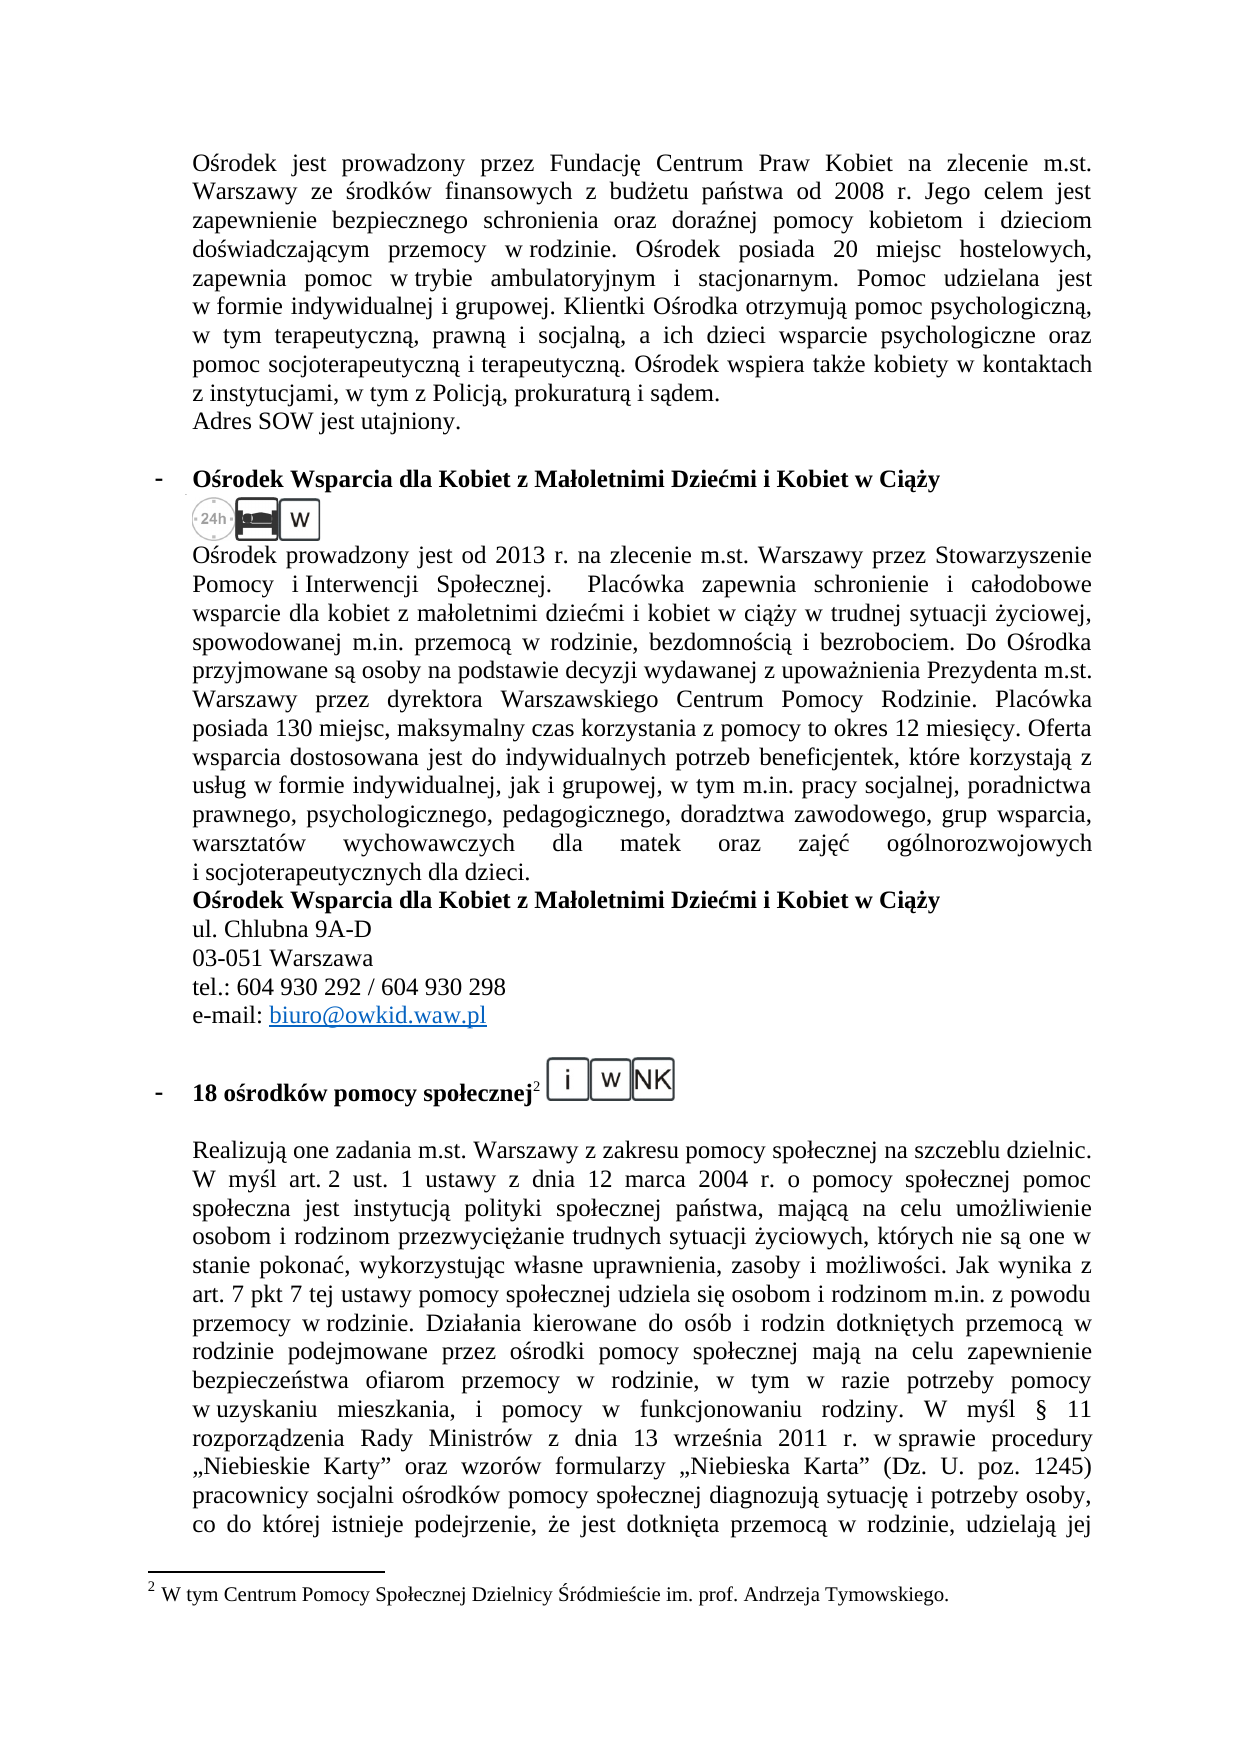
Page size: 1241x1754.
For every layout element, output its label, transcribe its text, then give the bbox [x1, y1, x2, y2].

text tel.: 604 930 292 / 604 930 298 [192, 972, 1093, 1000]
text Ośrodek prowadzony jest od 2013 r. na zlecenie m.st. Warszawy przez Stowarzyszenie Pomocy i Interwencji Społecznej. Placówka zapewnia schronienie i całodobowe wsparcie dla kobiet z małoletnimi dziećmi i kobiet w ciąży w trudnej sytuacji życiowej, spowodowanej m.in. przemocą w rodzinie, bezdomnością i bezrobociem. Do Ośrodka przyjmowane są osoby na podstawie decyzji wydawanej z upoważnienia Prezydenta m.st. Warszawy przez dyrektora Warszawskiego Centrum Pomocy Rodzinie. Placówka posiada 130 miejsc, maksymalny czas korzystania z pomocy to okres 12 miesięcy. Oferta wsparcia dostosowana jest do indywidualnych potrzeb beneficjentek, które korzystają z usług w formie indywidualnej, jak i grupowej, w tym m.in. pracy socjalnej, poradnictwa prawnego, psychologicznego, pedagogicznego, doradztwa zawodowego, grup wsparcia, warsztatów wychowawczych dla matek oraz zajęć ogólnorozwojowych i socjoterapeutycznych dla dzieci. [192, 540, 1093, 885]
text e-mail: biuro@owkid.waw.pl [192, 1000, 1093, 1029]
text 03-051 Warszawa [192, 943, 1093, 972]
picture [192, 497, 320, 541]
list 18 ośrodków pomocy społecznej [154, 1058, 1093, 1106]
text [192, 1135, 1093, 1538]
text Ośrodek Wsparcia dla Kobiet z Małoletnimi Dziećmi i Kobiet w Ciąży [192, 885, 1093, 914]
text Adres SOW jest utajniony. [192, 406, 1093, 435]
list Ośrodek Wsparcia dla Kobiet z Małoletnimi Dziećmi i Kobiet w Ciąży [154, 464, 1093, 493]
text Ośrodek jest prowadzony przez Fundację Centrum Praw Kobiet na zlecenie m.st. Warszawy ze środków finansowych z budżetu państwa od 2008 r. Jego celem jest zapewnienie bezpiecznego schronienia oraz doraźnej pomocy kobietom i dzieciom doświadczającym przemocy w rodzinie. Ośrodek posiada 20 miejsc hostelowych, zapewnia pomoc w trybie ambulatoryjnym i stacjonarnym. Pomoc udzielana jest w formie indywidualnej i grupowej. Klientki Ośrodka otrzymują pomoc psychologiczną, w tym terapeutyczną, prawną i socjalną, a ich dzieci wsparcie psychologiczne oraz pomoc socjoterapeutyczną i terapeutyczną. Ośrodek wspiera także kobiety w kontaktach z instytucjami, w tym z Policją, prokuraturą i sądem. [192, 148, 1093, 406]
text ul. Chlubna 9A-D [192, 914, 1093, 943]
picture [546, 1057, 675, 1101]
